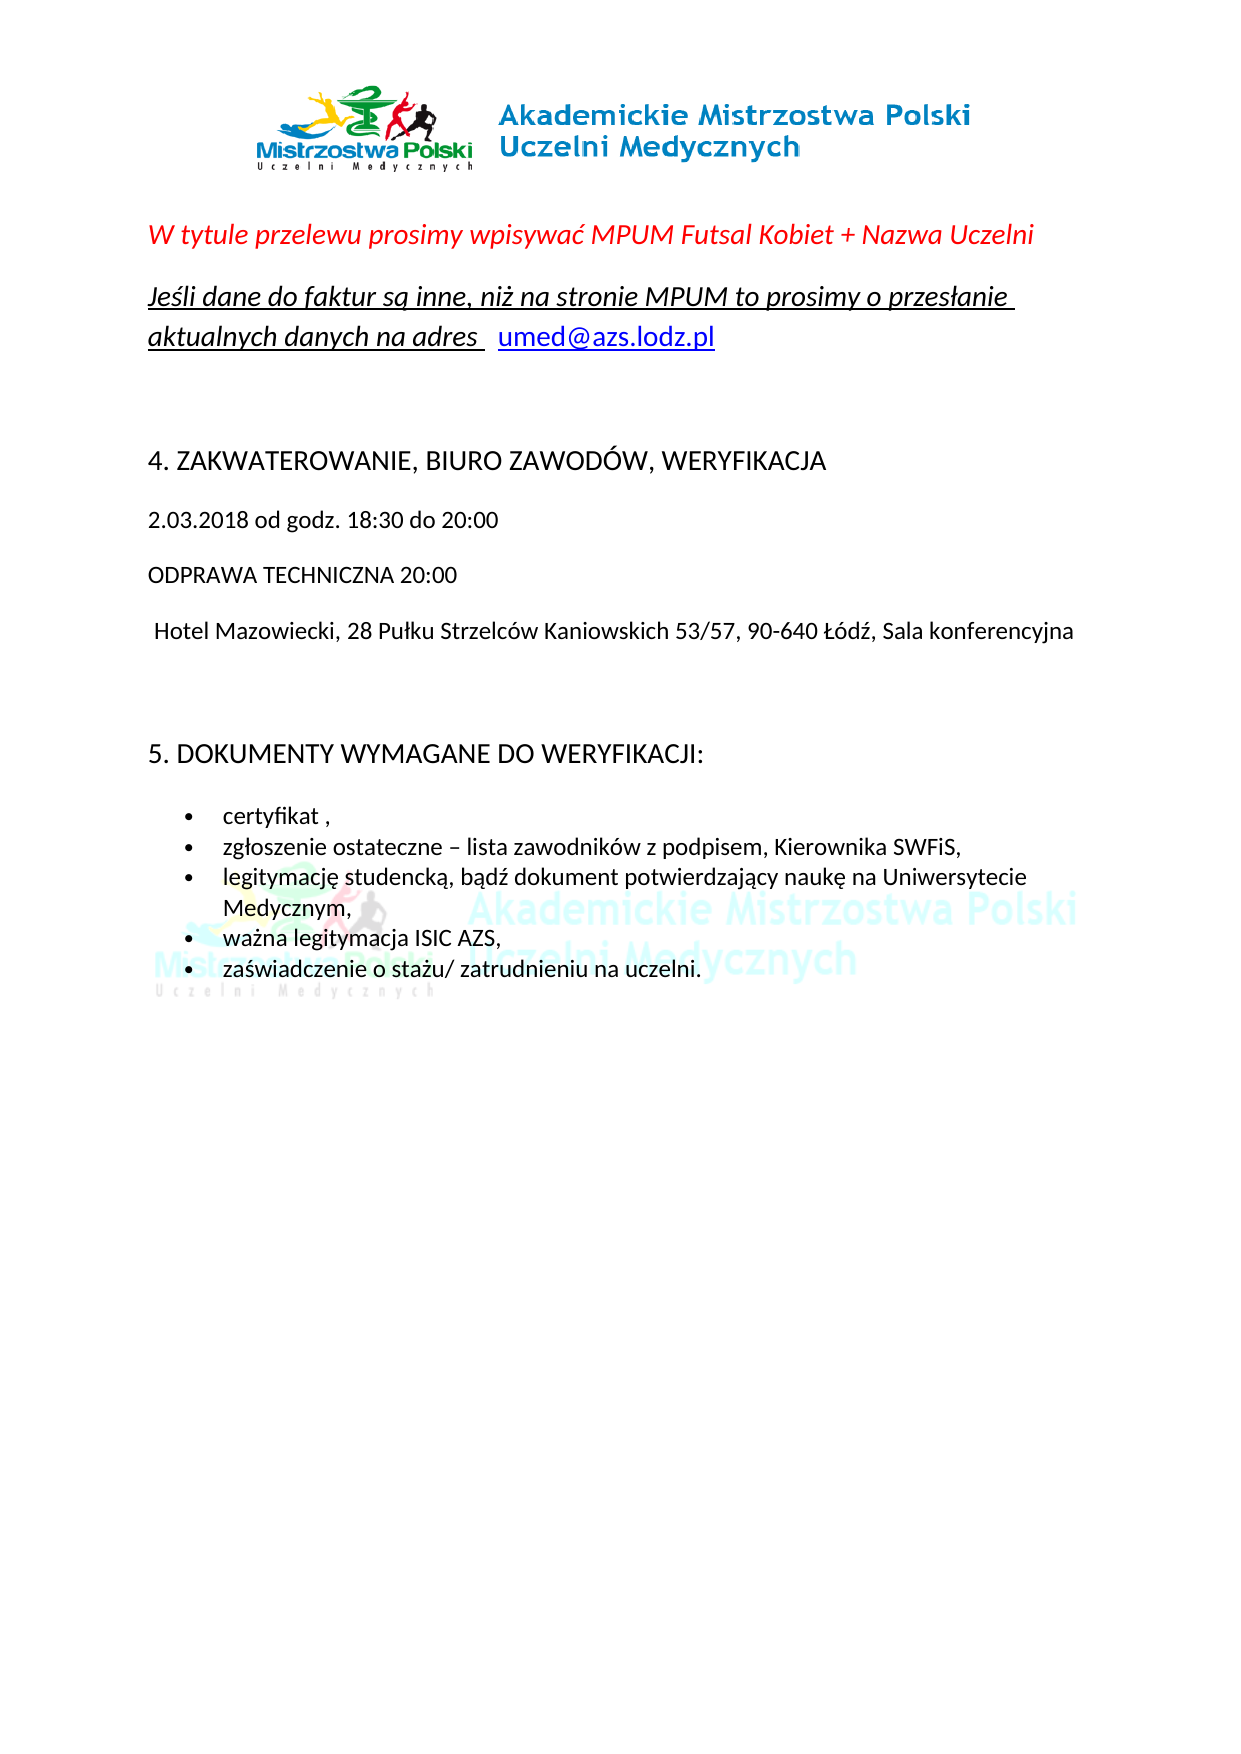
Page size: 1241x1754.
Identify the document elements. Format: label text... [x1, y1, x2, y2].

text W tytule przelewu prosimy wpisywać MPUM Futsal Kobiet + Nazwa Uczelni [148, 216, 1093, 251]
text 5. DOKUMENTY WYMAGANE DO WERYFIKACJI: [148, 736, 1093, 771]
picture [251, 73, 983, 188]
list zaświadczenie o stażu/ zatrudnieniu na uczelni. [185, 953, 1093, 983]
text 2.03.2018 od godz. 18:30 do 20:00 [148, 504, 1093, 534]
list ważna legitymacja ISIC AZS, [185, 922, 1093, 953]
text Jeśli dane do faktur są inne, niż na stronie MPUM to prosimy o przesłanie aktualnych danych na adres umed@azs.lodz.pl [148, 278, 1093, 354]
text 4. ZAKWATEROWANIE, BIURO ZAWODÓW, WERYFIKACJA [148, 442, 1093, 478]
list legitymację studencką, bądź dokument potwierdzający naukę na Uniwersytecie Medycznym, [185, 861, 1093, 922]
list zgłoszenie ostateczne – lista zawodników z podpisem, Kierownika SWFiS, [185, 831, 1093, 861]
list certyfikat , [185, 800, 1093, 831]
text ODPRAWA TECHNICZNA 20:00 [148, 560, 1093, 590]
text Hotel Mazowiecki, 28 Pułku Strzelców Kaniowskich 53/57, 90-640 Łódź, Sala konferencyjna [154, 616, 1093, 646]
